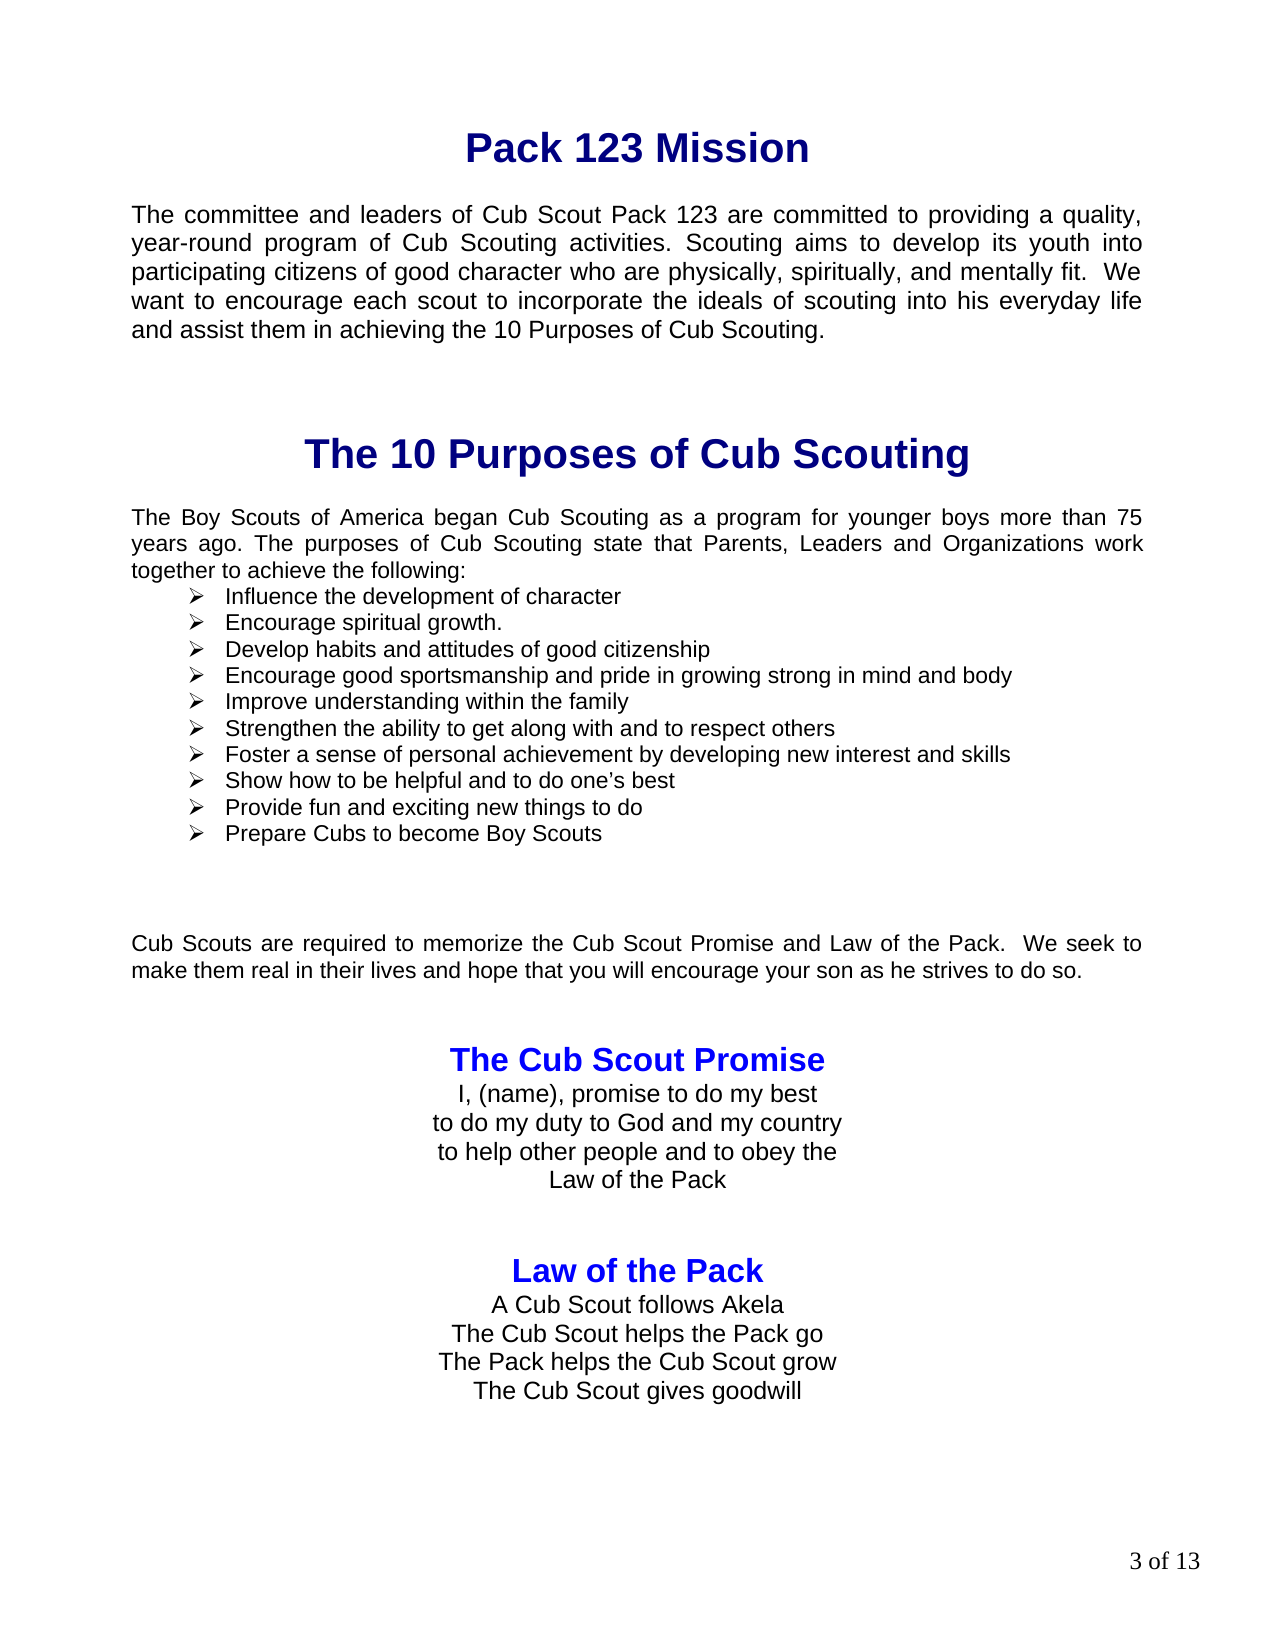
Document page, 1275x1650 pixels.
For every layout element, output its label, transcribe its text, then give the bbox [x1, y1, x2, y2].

text Cub Scouts are required to memorize the Cub Scout Promise and Law of the Pack. We seek to make them real in their lives and hope that you will encourage your son as he strives to do so. [131, 930, 1144, 983]
list Improve understanding within the family [187, 688, 1144, 715]
list Influence the development of character [187, 583, 1144, 609]
list Encourage spiritual growth. [187, 609, 1144, 636]
list Show how to be helpful and to do one’s best [187, 767, 1144, 794]
list Strengthen the ability to get along with and to respect others [187, 715, 1144, 741]
text A Cub Scout follows Akela The Cub Scout helps the Pack go The Pack helps the Cub Scout grow The Cub Scout gives goodwill [131, 1290, 1144, 1405]
list Foster a sense of personal achievement by developing new interest and skills [187, 741, 1144, 767]
list Prepare Cubs to become Boy Scouts [187, 820, 1144, 846]
list Encourage good sportsmanship and pride in growing strong in mind and body [187, 662, 1144, 688]
subtitle Pack 123 Mission [131, 123, 1144, 171]
text The Boy Scouts of America began Cub Scouting as a program for younger boys more than 75 years ago. The purposes of Cub Scouting state that Parents, Leaders and Organizations work together to achieve the following: [131, 504, 1144, 583]
subtitle Law of the Pack [131, 1251, 1144, 1290]
text I, (name), promise to do my best to do my duty to God and my country to help other people and to obey the Law of the Pack [131, 1079, 1144, 1194]
subtitle The 10 Purposes of Cub Scouting [131, 429, 1144, 477]
list Provide fun and exciting new things to do [187, 794, 1144, 820]
list Develop habits and attitudes of good citizenship [187, 636, 1144, 662]
text The committee and leaders of Cub Scout Pack 123 are committed to providing a quality, year-round program of Cub Scouting activities. Scouting aims to develop its youth into participating citizens of good character who are physically, spiritually, and mentally fit. We want to encourage each scout to incorporate the ideals of scouting into his everyday life and assist them in achieving the 10 Purposes of Cub Scouting. [131, 199, 1144, 343]
subtitle The Cub Scout Promise [131, 1041, 1144, 1079]
